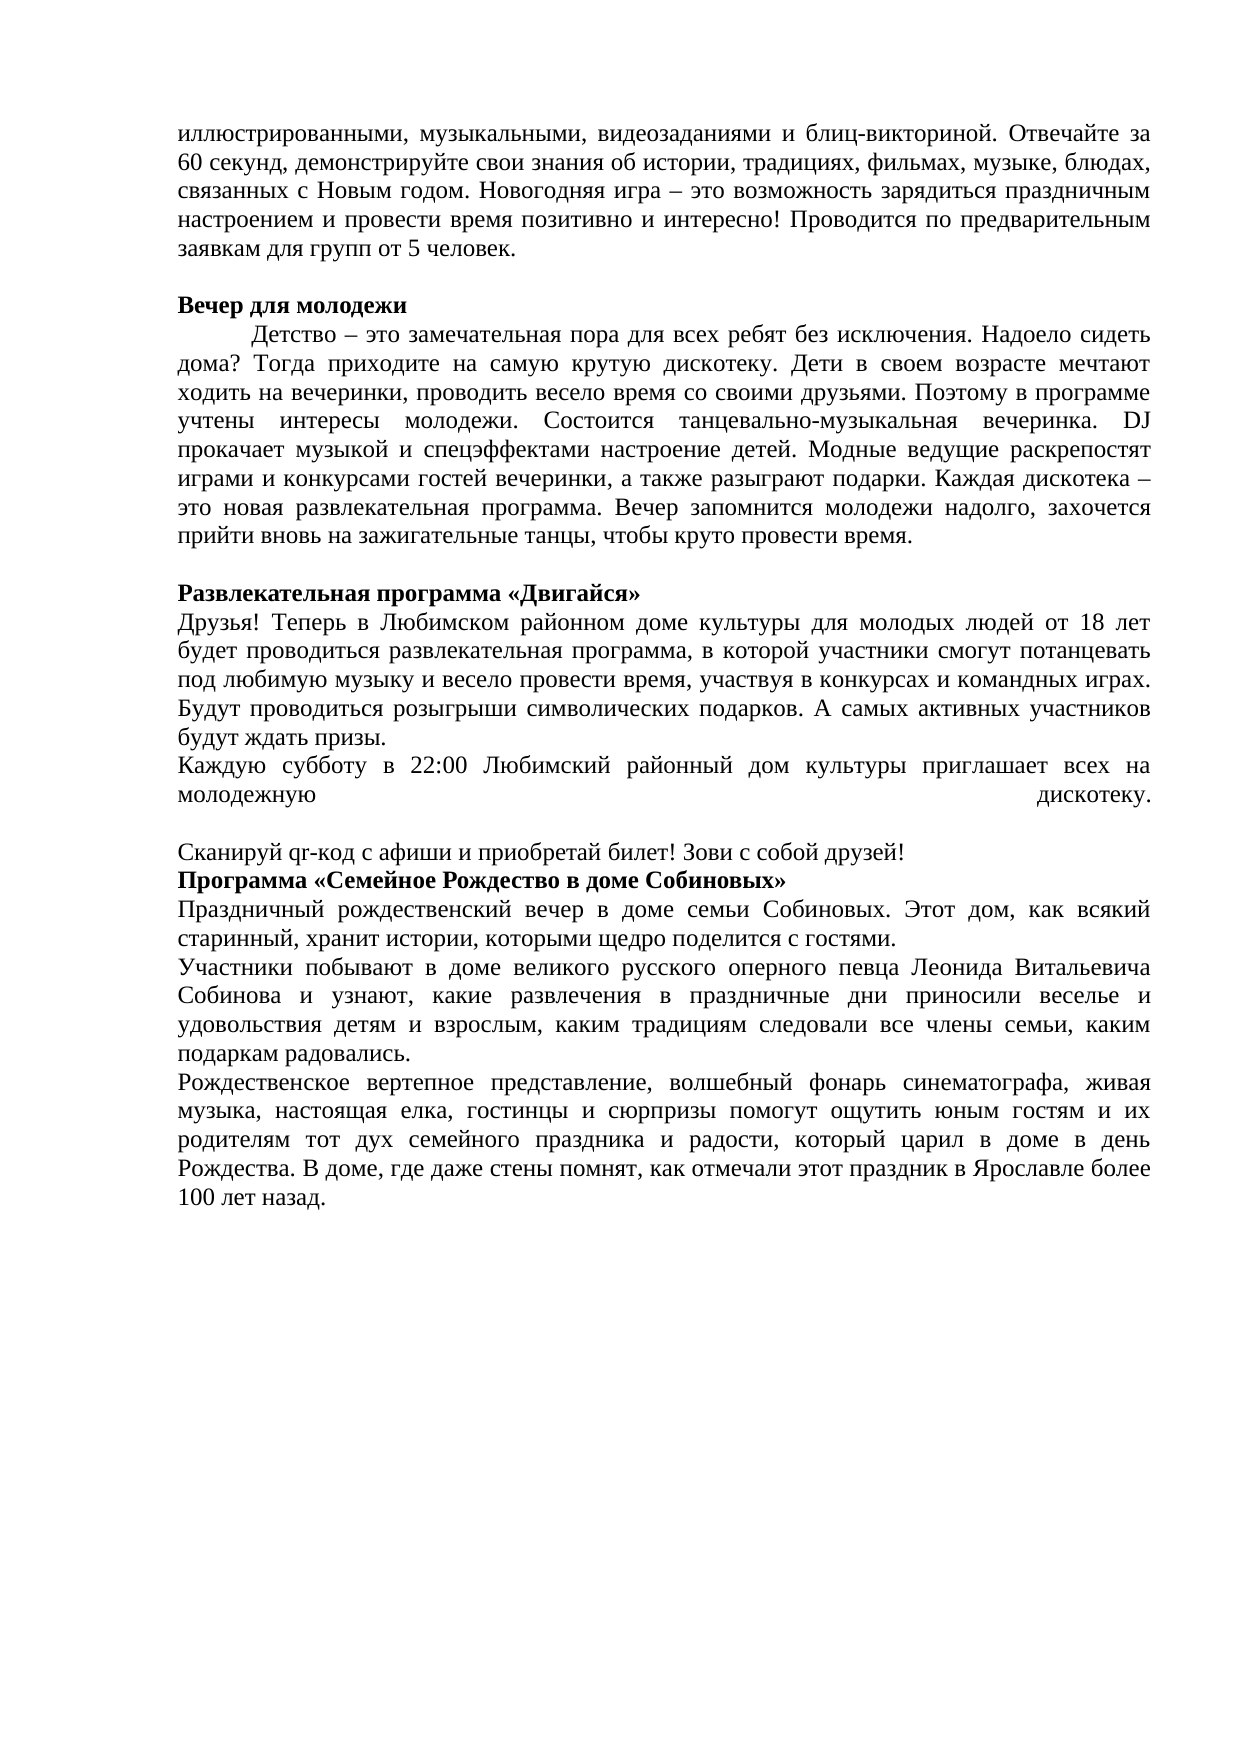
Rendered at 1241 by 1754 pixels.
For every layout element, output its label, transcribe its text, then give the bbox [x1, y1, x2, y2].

text Детство – это замечательная пора для всех ребят без исключения. Надоело сидеть дома? Тогда приходите на самую крутую дискотеку. Дети в своем возрасте мечтают ходить на вечеринки, проводить весело время со своими друзьями. Поэтому в программе учтены интересы молодежи. Состоится танцевально-музыкальная вечеринка. DJ прокачает музыкой и спецэффектами настроение детей. Модные ведущие раскрепостят играми и конкурсами гостей вечеринки, а также разыграют подарки. Каждая дискотека – это новая развлекательная программа. Вечер запомнится молодежи надолго, захочется прийти вновь на зажигательные танцы, чтобы круто провести время. [177, 319, 1152, 549]
text Друзья! Теперь в Любимском районном доме культуры для молодых людей от 18 лет будет проводиться развлекательная программа, в которой участники смогут потанцевать под любимую музыку и весело провести время, участвуя в конкурсах и командных играх. Будут проводиться розыгрыши символических подарков. А самых активных участников будут ждать призы. [177, 607, 1152, 751]
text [177, 118, 1152, 262]
subtitle Программа «Семейное Рождество в доме Собиновых» [177, 866, 1152, 894]
text Праздничный рождественский вечер в доме семьи Собиновых. Этот дом, как всякий старинный, хранит истории, которыми щедро поделится с гостями. [177, 894, 1152, 952]
subtitle Развлекательная программа «Двигайся» [177, 578, 1152, 607]
text Каждую субботу в 22:00 Любимский районный дом культуры приглашает всех на молодежную дискотеку. Сканируй qr-код с афиши и приобретай билет! Зови с собой друзей! [177, 751, 1152, 866]
text Участники побывают в доме великого русского оперного певца Леонида Витальевича Собинова и узнают, какие развлечения в праздничные дни приносили веселье и удовольствия детям и взрослым, каким традициям следовали все члены семьи, каким подаркам радовались. [177, 952, 1152, 1067]
subtitle Вечер для молодежи [177, 291, 1152, 319]
text Рождественское вертепное представление, волшебный фонарь синематографа, живая музыка, настоящая елка, гостинцы и сюрпризы помогут ощутить юным гостям и их родителям тот дух семейного праздника и радости, который царил в доме в день Рождества. В доме, где даже стены помнят, как отмечали этот праздник в Ярославле более 100 лет назад. [177, 1067, 1152, 1211]
